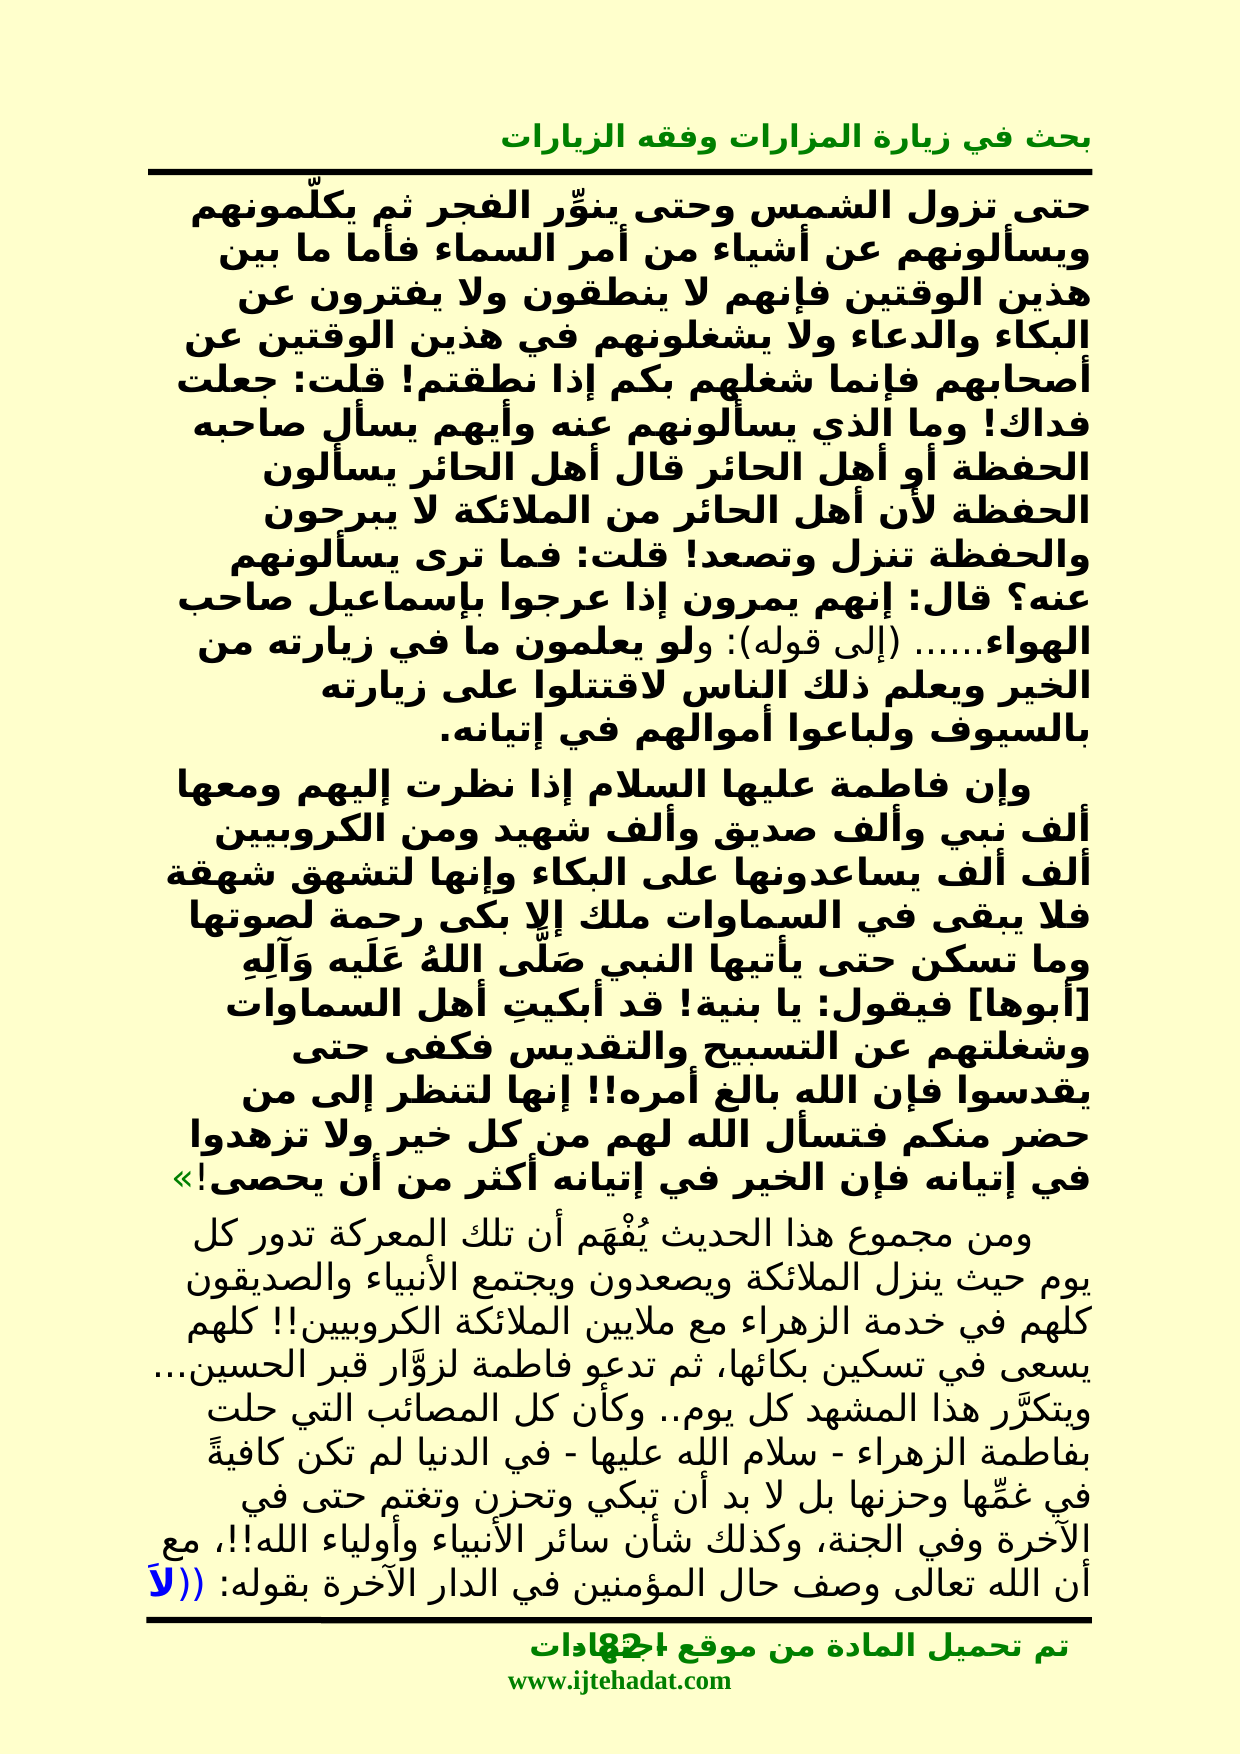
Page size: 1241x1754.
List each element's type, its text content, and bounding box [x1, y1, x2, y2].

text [148, 1212, 1092, 1605]
text وإن فاطمة عليها السلام إذا نظرت إليهم ومعها ألف نبي وألف صديق وألف شهيد ومن الكروبيين ألف ألف يساعدونها على البكاء وإنها لتشهق شهقة فلا يبقى في السماوات ملك إلا بكى رحمة لصوتها وما تسكن حتى يأتيها النبي صَلَّى اللهُ عَلَيه وَآلِهِ [أبوها] فيقول: يا بنية! قد أبكيتِ أهل السماوات وشغلتهم عن التسبيح والتقديس فكفى حتى يقدسوا فإن الله بالغ أمره!! إنها لتنظر إلى من حضر منكم فتسأل الله لهم من كل خير ولا تزهدوا في إتيانه فإن الخير في إتيانه أكثر من أن يحصى!» [148, 763, 1092, 1199]
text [148, 183, 1092, 751]
